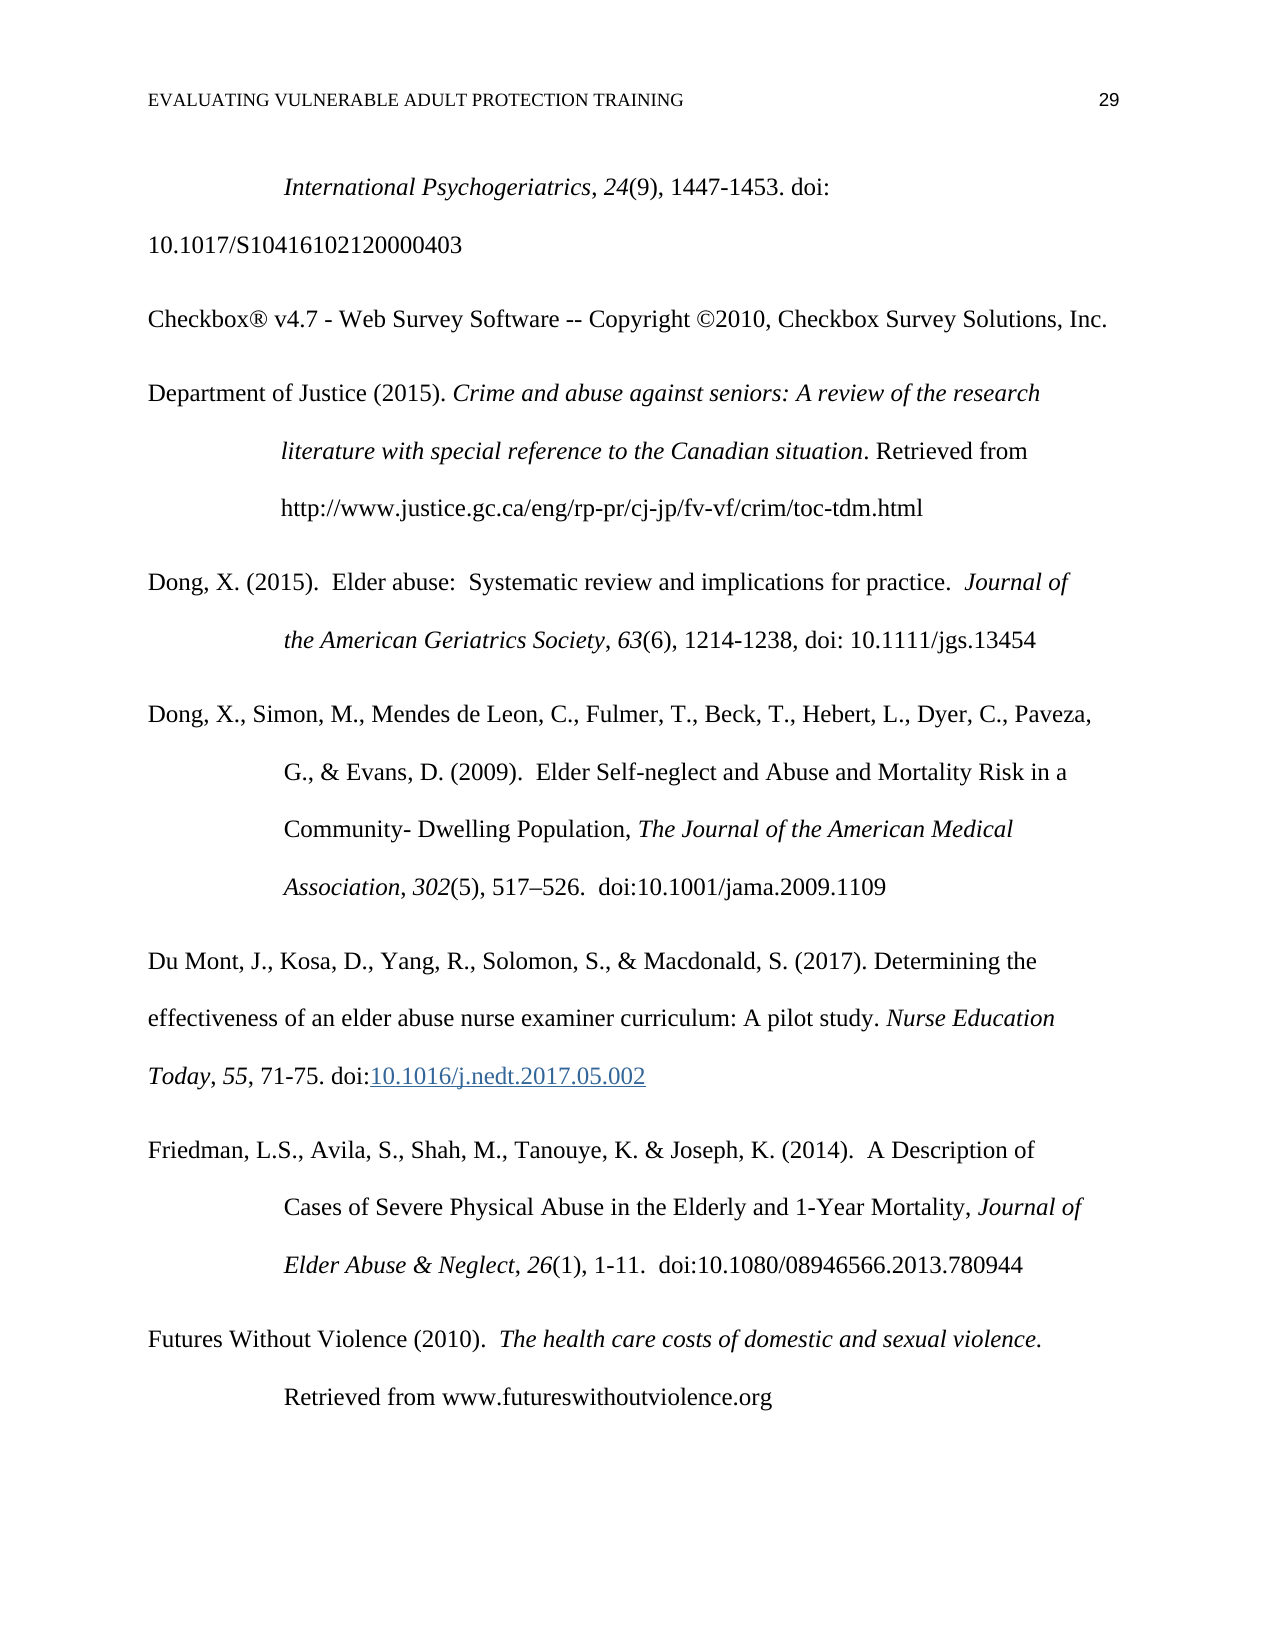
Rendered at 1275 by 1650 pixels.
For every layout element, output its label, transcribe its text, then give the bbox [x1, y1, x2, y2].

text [148, 172, 1127, 259]
text Futures Without Violence (2010). The health care costs of domestic and sexual violence. Retrieved from www.futureswithoutviolence.org [148, 1324, 1127, 1410]
text Department of Justice (2015). Crime and abuse against seniors: A review of the research literature with special reference to the Canadian situation. Retrieved from http://www.justice.gc.ca/eng/rp-pr/cj-jp/fv-vf/crim/toc-tdm.html [148, 378, 1127, 522]
text Friedman, L.S., Avila, S., Shah, M., Tanouye, K. & Joseph, K. (2014). A Description of Cases of Severe Physical Abuse in the Elderly and 1-Year Mortality, Journal of Elder Abuse & Neglect, 26(1), 1-11. doi:10.1080/08946566.2013.780944 [148, 1135, 1127, 1279]
text Checkbox® v4.7 - Web Survey Software -- Copyright ©2010, Checkbox Survey Solutions, Inc. [148, 304, 1127, 333]
text Du Mont, J., Kosa, D., Yang, R., Solomon, S., & Macdonald, S. (2017). Determining the effectiveness of an elder abuse nurse examiner curriculum: A pilot study. Nurse Education Today, 55, 71-75. doi:10.1016/j.nedt.2017.05.002 [148, 946, 1127, 1089]
text Dong, X., Simon, M., Mendes de Leon, C., Fulmer, T., Beck, T., Hebert, L., Dyer, C., Paveza, G., & Evans, D. (2009). Elder Self-neglect and Abuse and Mortality Risk in a Community- Dwelling Population, The Journal of the American Medical Association, 302(5), 517–526. doi:10.1001/jama.2009.1109 [148, 699, 1127, 900]
text Dong, X. (2015). Elder abuse: Systematic review and implications for practice. Journal of the American Geriatrics Society, 63(6), 1214-1238, doi: 10.1111/jgs.13454 [148, 567, 1127, 654]
